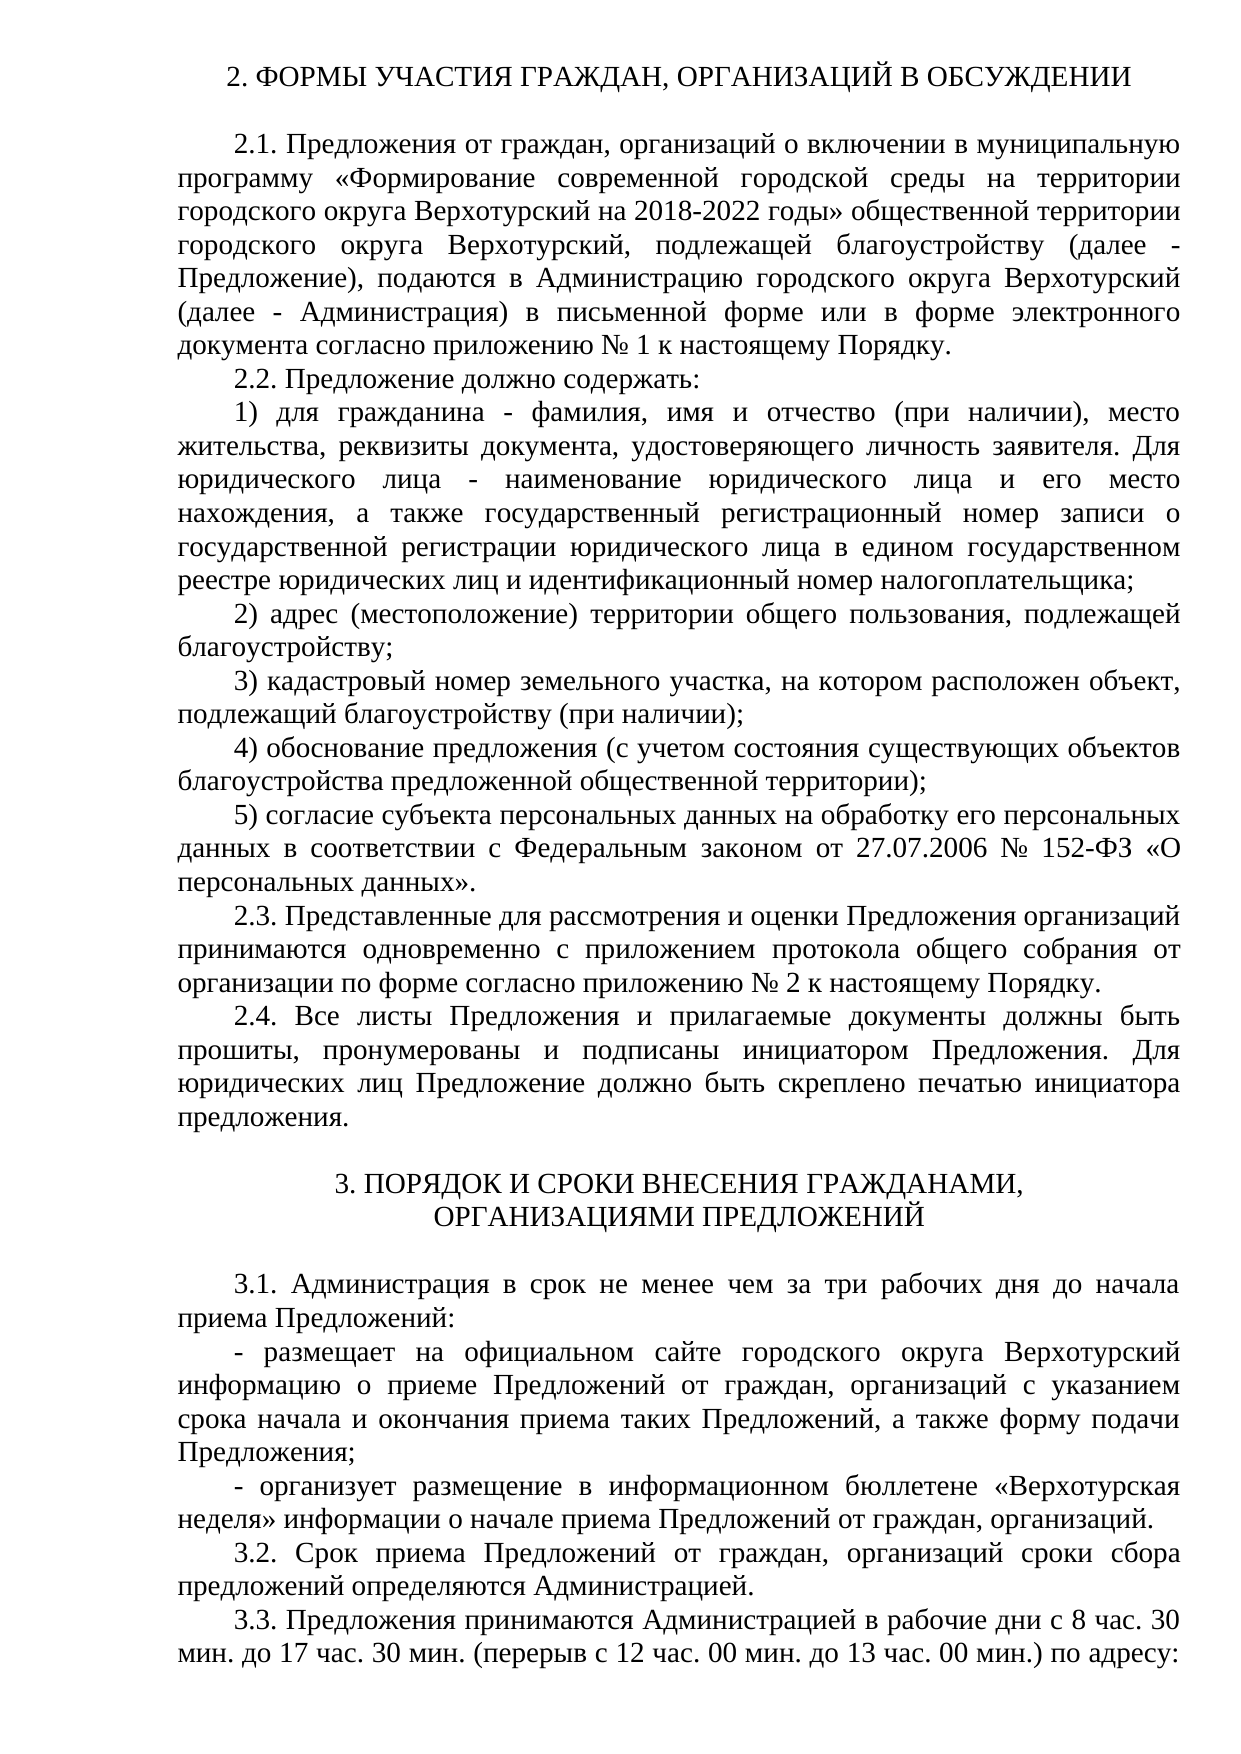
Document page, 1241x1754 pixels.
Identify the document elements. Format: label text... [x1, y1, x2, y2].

text 2) адрес (местоположение) территории общего пользования, подлежащей благоустройству; [177, 596, 1181, 663]
text 5) согласие субъекта персональных данных на обработку его персональных данных в соответствии с Федеральным законом от 27.07.2006 № 152-ФЗ «О персональных данных». [177, 797, 1181, 898]
text 2.4. Все листы Предложения и прилагаемые документы должны быть прошиты, пронумерованы и подписаны инициатором Предложения. Для юридических лиц Предложение должно быть скреплено печатью инициатора предложения. [177, 998, 1181, 1132]
text 3.1. Администрация в срок не менее чем за три рабочих дня до начала приема Предложений: [177, 1267, 1181, 1334]
text 4) обоснование предложения (с учетом состояния существующих объектов благоустройства предложенной общественной территории); [177, 730, 1181, 797]
text ОРГАНИЗАЦИЯМИ ПРЕДЛОЖЕНИЙ [177, 1199, 1181, 1233]
text 1) для гражданина - фамилия, имя и отчество (при наличии), место жительства, реквизиты документа, удостоверяющего личность заявителя. Для юридического лица - наименование юридического лица и его место нахождения, а также государственный регистрационный номер записи о государственной регистрации юридического лица в едином государственном реестре юридических лиц и идентификационный номер налогоплательщика; [177, 394, 1181, 596]
text 2. ФОРМЫ УЧАСТИЯ ГРАЖДАН, ОРГАНИЗАЦИЙ В ОБСУЖДЕНИИ [177, 59, 1181, 93]
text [177, 1602, 1181, 1669]
text 2.1. Предложения от граждан, организаций о включении в муниципальную программу «Формирование современной городской среды на территории городского округа Верхотурский на 2018-2022 годы» общественной территории городского округа Верхотурский, подлежащей благоустройству (далее - Предложение), подаются в Администрацию городского округа Верхотурский (далее - Администрация) в письменной форме или в форме электронного документа согласно приложению № 1 к настоящему Порядку. [177, 126, 1181, 361]
text 3. ПОРЯДОК И СРОКИ ВНЕСЕНИЯ ГРАЖДАНАМИ, [177, 1166, 1181, 1199]
text 2.2. Предложение должно содержать: [177, 361, 1181, 394]
text 3) кадастровый номер земельного участка, на котором расположен объект, подлежащий благоустройству (при наличии); [177, 663, 1181, 730]
text 2.3. Представленные для рассмотрения и оценки Предложения организаций принимаются одновременно с приложением протокола общего собрания от организации по форме согласно приложению № 2 к настоящему Порядку. [177, 898, 1181, 998]
text - размещает на официальном сайте городского округа Верхотурский информацию о приеме Предложений от граждан, организаций с указанием срока начала и окончания приема таких Предложений, а также форму подачи Предложения; [177, 1334, 1181, 1468]
text 3.2. Срок приема Предложений от граждан, организаций сроки сбора предложений определяются Администрацией. [177, 1535, 1181, 1602]
text - организует размещение в информационном бюллетене «Верхотурская неделя» информации о начале приема Предложений от граждан, организаций. [177, 1468, 1181, 1535]
